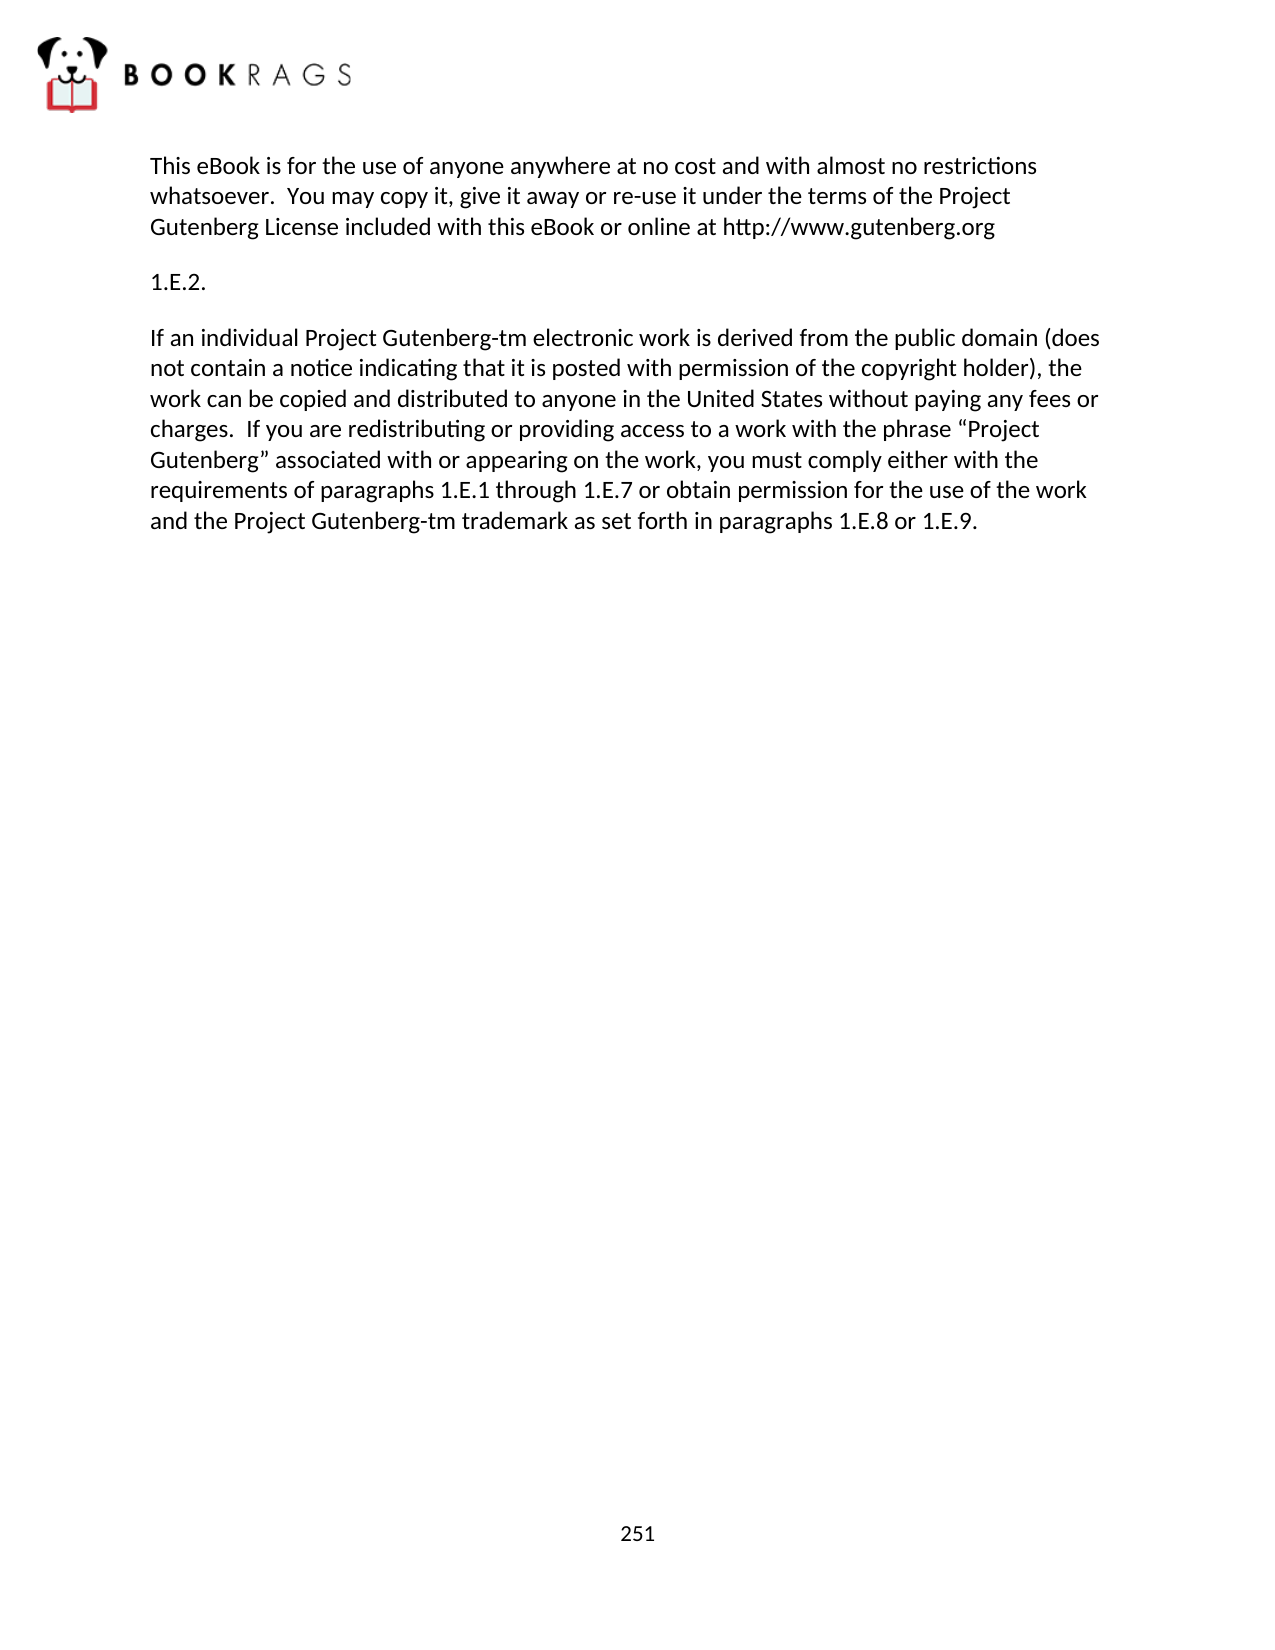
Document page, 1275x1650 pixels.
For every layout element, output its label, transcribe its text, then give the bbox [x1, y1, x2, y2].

text This eBook is for the use of anyone anywhere at no cost and with almost no restrictions whatsoever. You may copy it, give it away or re-use it under the terms of the Project Gutenberg License included with this eBook or online at http://www.gutenberg.org [150, 150, 1125, 242]
text 1.E.2. [150, 267, 1125, 297]
picture [37, 37, 351, 113]
text If an individual Project Gutenberg-tm electronic work is derived from the public domain (does not contain a notice indicating that it is posted with permission of the copyright holder), the work can be copied and distributed to anyone in the United States without paying any fees or charges. If you are redistributing or providing access to a work with the phrase “Project Gutenberg” associated with or appearing on the work, you must comply either with the requirements of paragraphs 1.E.1 through 1.E.7 or obtain permission for the use of the work and the Project Gutenberg-tm trademark as set forth in paragraphs 1.E.8 or 1.E.9. [150, 322, 1125, 536]
